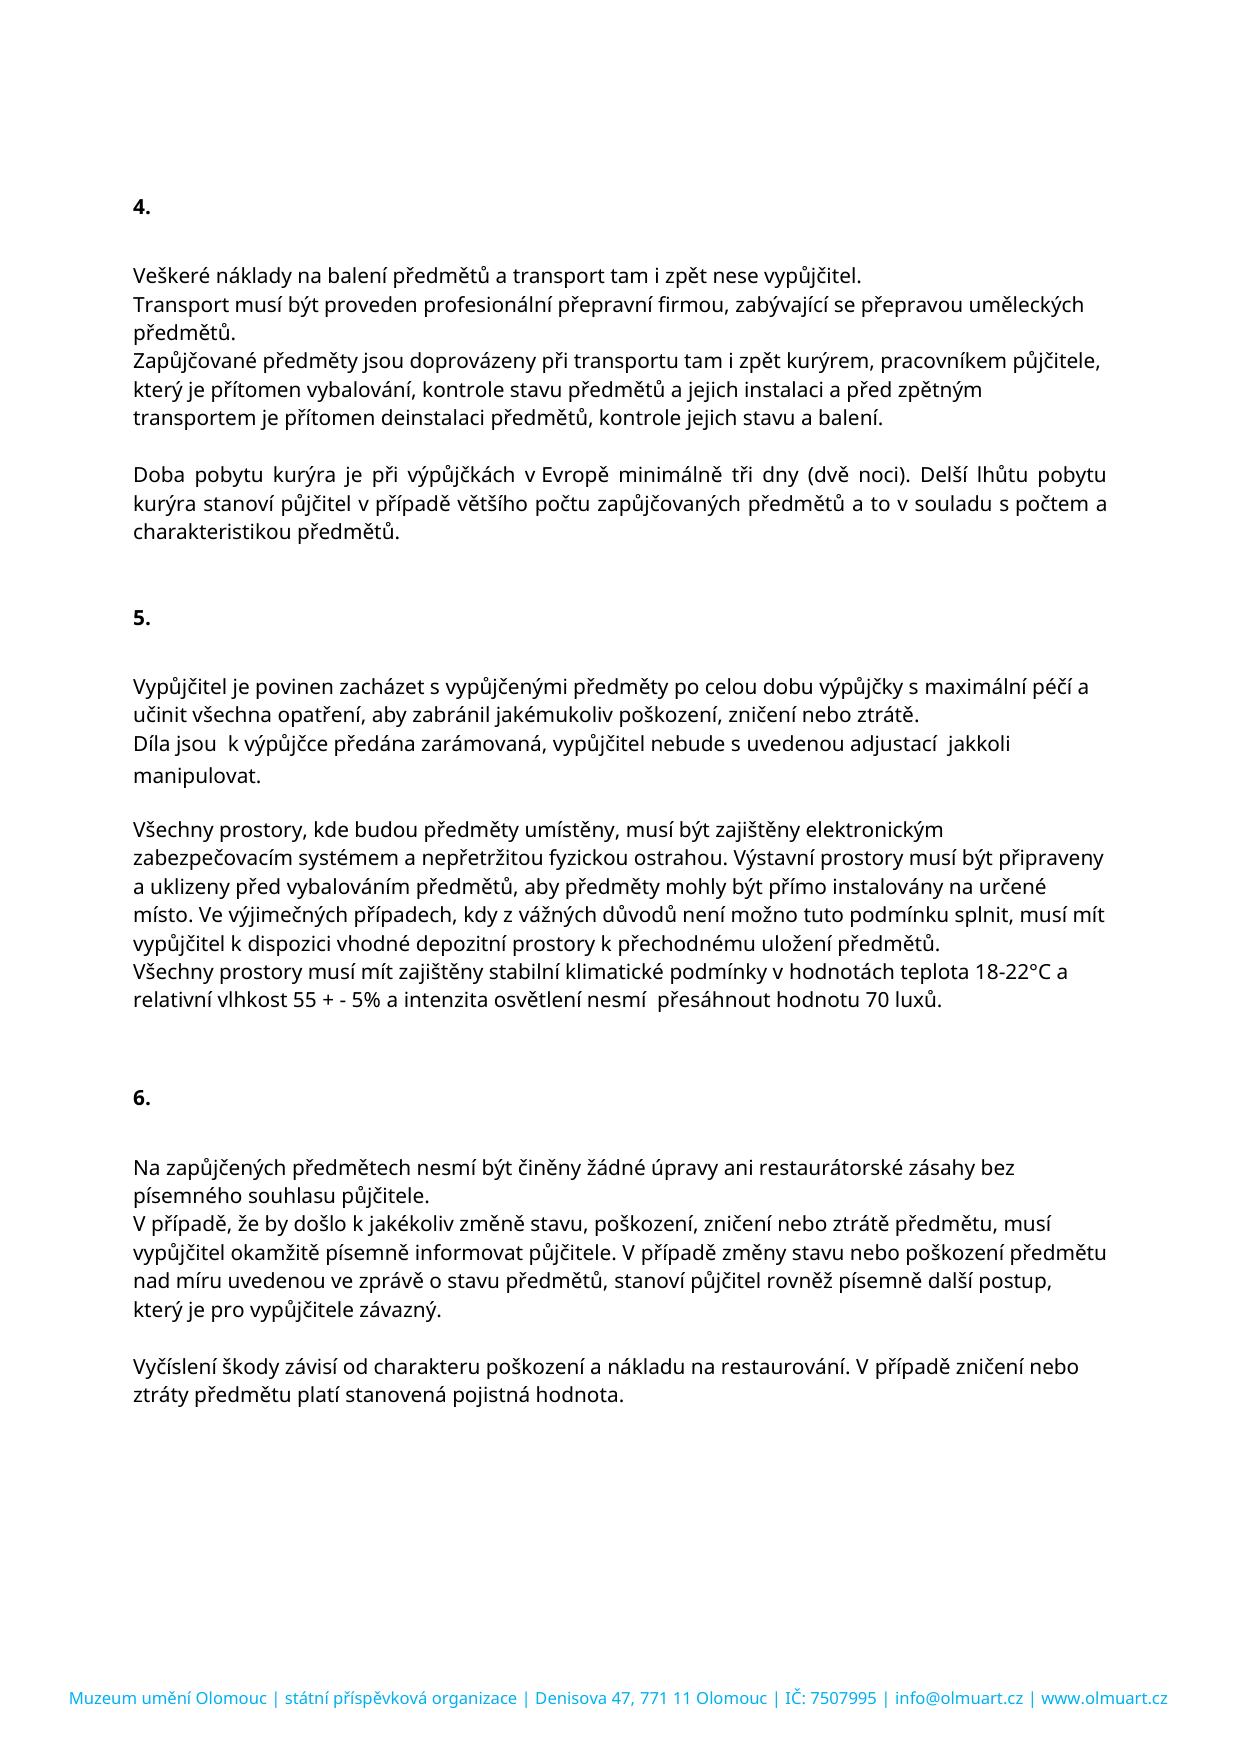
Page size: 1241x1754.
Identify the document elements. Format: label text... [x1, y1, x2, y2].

text Všechny prostory, kde budou předměty umístěny, musí být zajištěny elektronickým zabezpečovacím systémem a nepřetržitou fyzickou ostrahou. Výstavní prostory musí být připraveny a uklizeny před vybalováním předmětů, aby předměty mohly být přímo instalovány na určené místo. Ve výjimečných případech, kdy z vážných důvodů není možno tuto podmínku splnit, musí mít vypůjčitel k dispozici vhodné depozitní prostory k přechodnému uložení předmětů. [133, 815, 1107, 957]
text Na zapůjčených předmětech nesmí být činěny žádné úpravy ani restaurátorské zásahy bez písemného souhlasu půjčitele. [133, 1153, 1107, 1209]
text Všechny prostory musí mít zajištěny stabilní klimatické podmínky v hodnotách teplota 18- a relativní vlhkost 55 + - 5% a intenzita osvětlení nesmí přesáhnout hodnotu 70 luxů. [133, 957, 1107, 1014]
text 4. [133, 192, 1107, 220]
text Doba pobytu kurýra je při výpůjčkách v Evropě minimálně tři dny (dvě noci). Delší lhůtu pobytu kurýra stanoví půjčitel v případě většího počtu zapůjčovaných předmětů a to v souladu s počtem a charakteristikou předmětů. [133, 460, 1107, 546]
text 6. [133, 1083, 1107, 1112]
picture [820, 1692, 827, 1698]
text 5. [133, 603, 1107, 631]
text Zapůjčované předměty jsou doprovázeny při transportu tam i zpět kurýrem, pracovníkem půjčitele, který je přítomen vybalování, kontrole stavu předmětů a jejich instalaci a před zpětným transportem je přítomen deinstalaci předmětů, kontrole jejich stavu a balení. [133, 347, 1107, 432]
text Díla jsou k výpůjčce předána zarámovaná, vypůjčitel nebude s uvedenou adjustací jakkoli manipulovat. [133, 729, 1107, 790]
text Vypůjčitel je povinen zacházet s vypůjčenými předměty po celou dobu výpůjčky s maximální péčí a učinit všechna opatření, aby zabránil jakémukoliv poškození, zničení nebo ztrátě. [133, 672, 1107, 729]
text Vyčíslení škody závisí od charakteru poškození a nákladu na restaurování. V případě zničení nebo ztráty předmětu platí stanovená pojistná hodnota. [133, 1352, 1107, 1409]
text Transport musí být proveden profesionální přepravní firmou, zabývající se přepravou uměleckých předmětů. [133, 290, 1107, 347]
text Veškeré náklady na balení předmětů a transport tam i zpět nese vypůjčitel. [133, 261, 1107, 290]
text V případě, že by došlo k jakékoliv změně stavu, poškození, zničení nebo ztrátě předmětu, musí vypůjčitel okamžitě písemně informovat půjčitele. V případě změny stavu nebo poškození předmětu nad míru uvedenou ve zprávě o stavu předmětů, stanoví půjčitel rovněž písemně další postup, který je pro vypůjčitele závazný. [133, 1209, 1107, 1323]
picture [786, 1692, 790, 1702]
